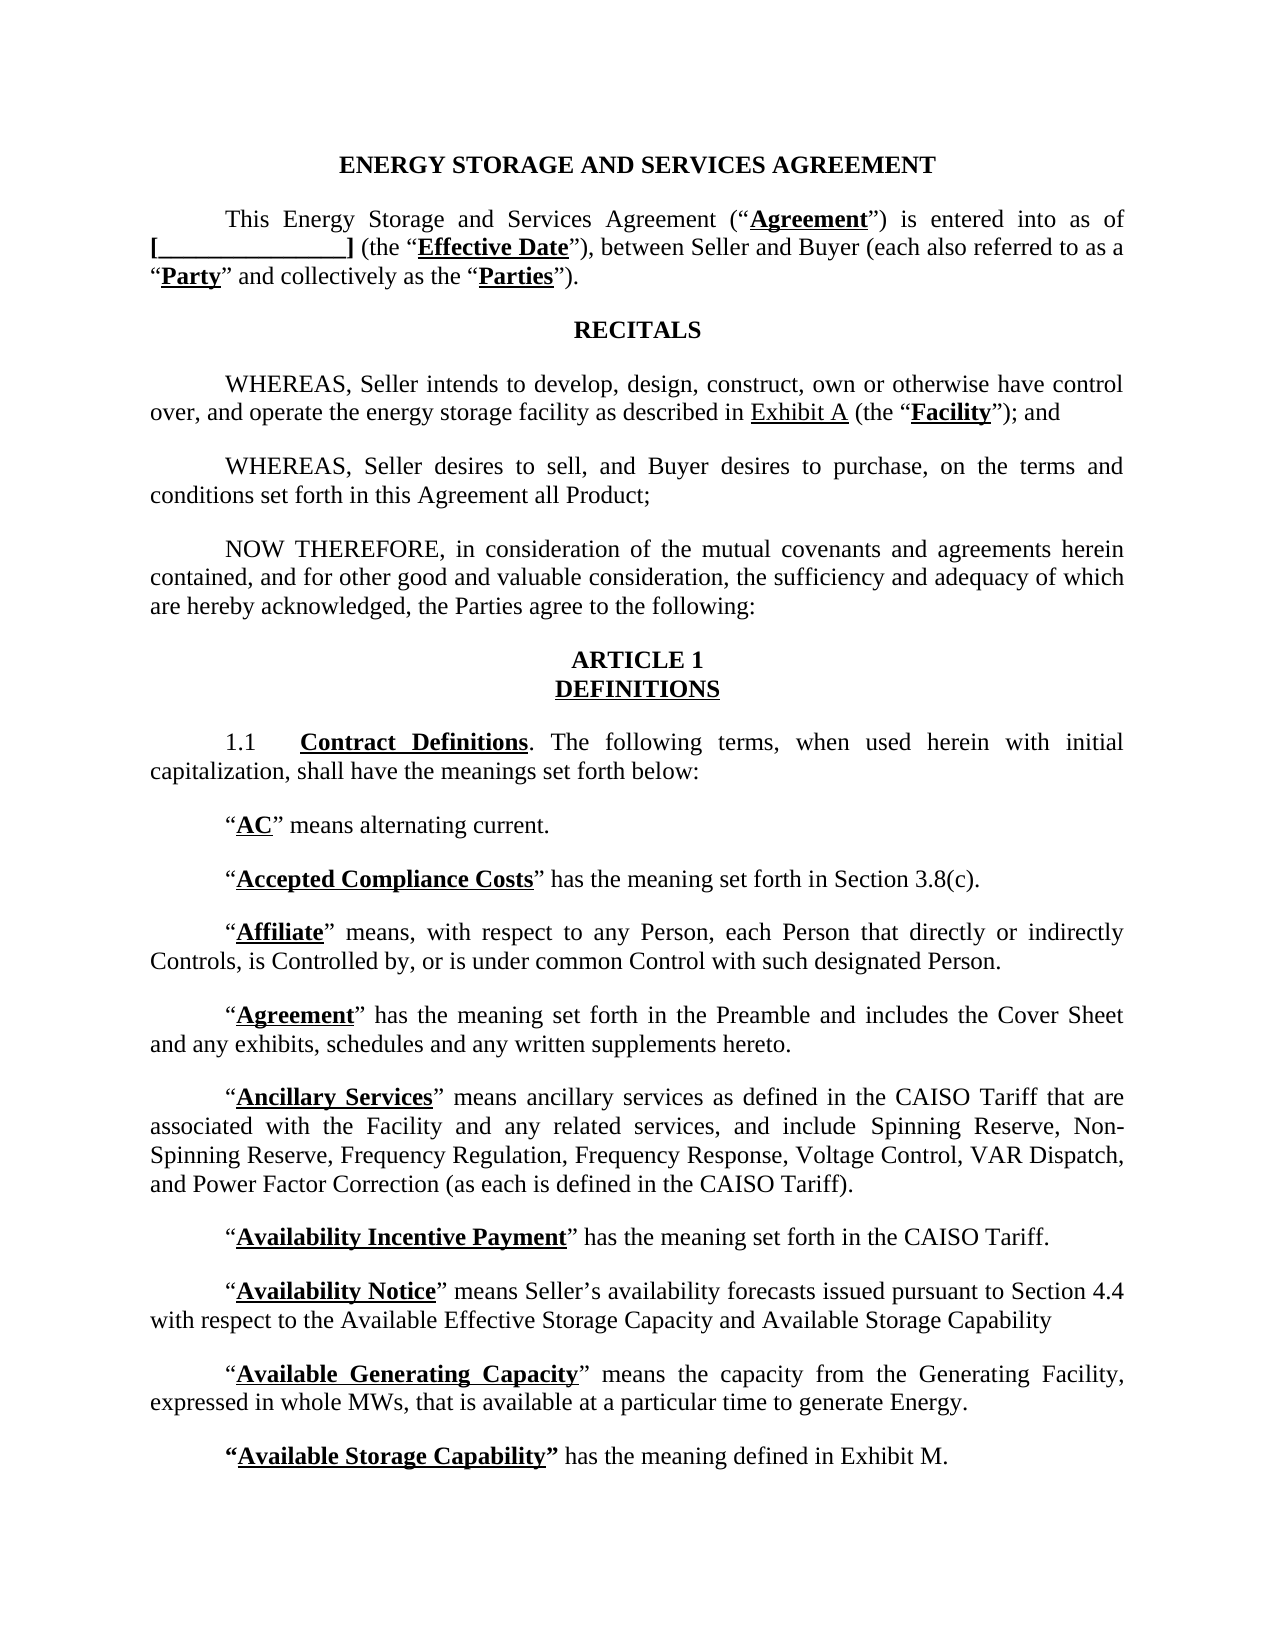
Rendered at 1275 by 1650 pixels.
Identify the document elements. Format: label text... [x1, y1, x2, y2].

text “AC” means alternating current. [150, 810, 1125, 839]
text “Availability Notice” means Seller’s availability forecasts issued pursuant to Section 4.4 with respect to the Available Effective Storage Capacity and Available Storage Capability [150, 1276, 1125, 1334]
text “Availability Incentive Payment” has the meaning set forth in the CAISO Tariff. [150, 1222, 1125, 1251]
text “Available Storage Capability” has the meaning defined in Exhibit M. [150, 1441, 1125, 1470]
text WHEREAS, Seller desires to sell, and Buyer desires to purchase, on the terms and conditions set forth in this Agreement all Product; [150, 451, 1125, 509]
text “Available Generating Capacity” means the capacity from the Generating Facility, expressed in whole MWs, that is available at a particular time to generate Energy. [150, 1359, 1125, 1416]
subtitle DEFINITIONS [150, 645, 1125, 702]
text ENERGY STORAGE AND SERVICES AGREEMENT [150, 150, 1125, 179]
subtitle Contract Definitions. The following terms, when used herein with initial capitalization, shall have the meanings set forth below: [150, 727, 1125, 785]
text NOW THEREFORE, in consideration of the mutual covenants and agreements herein contained, and for other good and valuable consideration, the sufficiency and adequacy of which are hereby acknowledged, the Parties agree to the following: [150, 534, 1125, 620]
text RECITALS [150, 315, 1125, 344]
text “Accepted Compliance Costs” has the meaning set forth in Section 3.8(c). [150, 864, 1125, 892]
text This Energy Storage and Services Agreement (“Agreement”) is entered into as of [_______________] (the “Effective Date”), between Seller and Buyer (each also referred to as a “Party” and collectively as the “Parties”). [150, 204, 1125, 290]
text “Affiliate” means, with respect to any Person, each Person that directly or indirectly Controls, is Controlled by, or is under common Control with such designated Person. [150, 917, 1125, 975]
text WHEREAS, Seller intends to develop, design, construct, own or otherwise have control over, and operate the energy storage facility as described in Exhibit A (the “Facility”); and [150, 369, 1125, 426]
text “Ancillary Services” means ancillary services as defined in the CAISO Tariff that are associated with the Facility and any related services, and include Spinning Reserve, Non-Spinning Reserve, Frequency Regulation, Frequency Response, Voltage Control, VAR Dispatch, and Power Factor Correction (as each is defined in the CAISO Tariff). [150, 1082, 1125, 1197]
text “Agreement” has the meaning set forth in the Preamble and includes the Cover Sheet and any exhibits, schedules and any written supplements hereto. [150, 1000, 1125, 1057]
